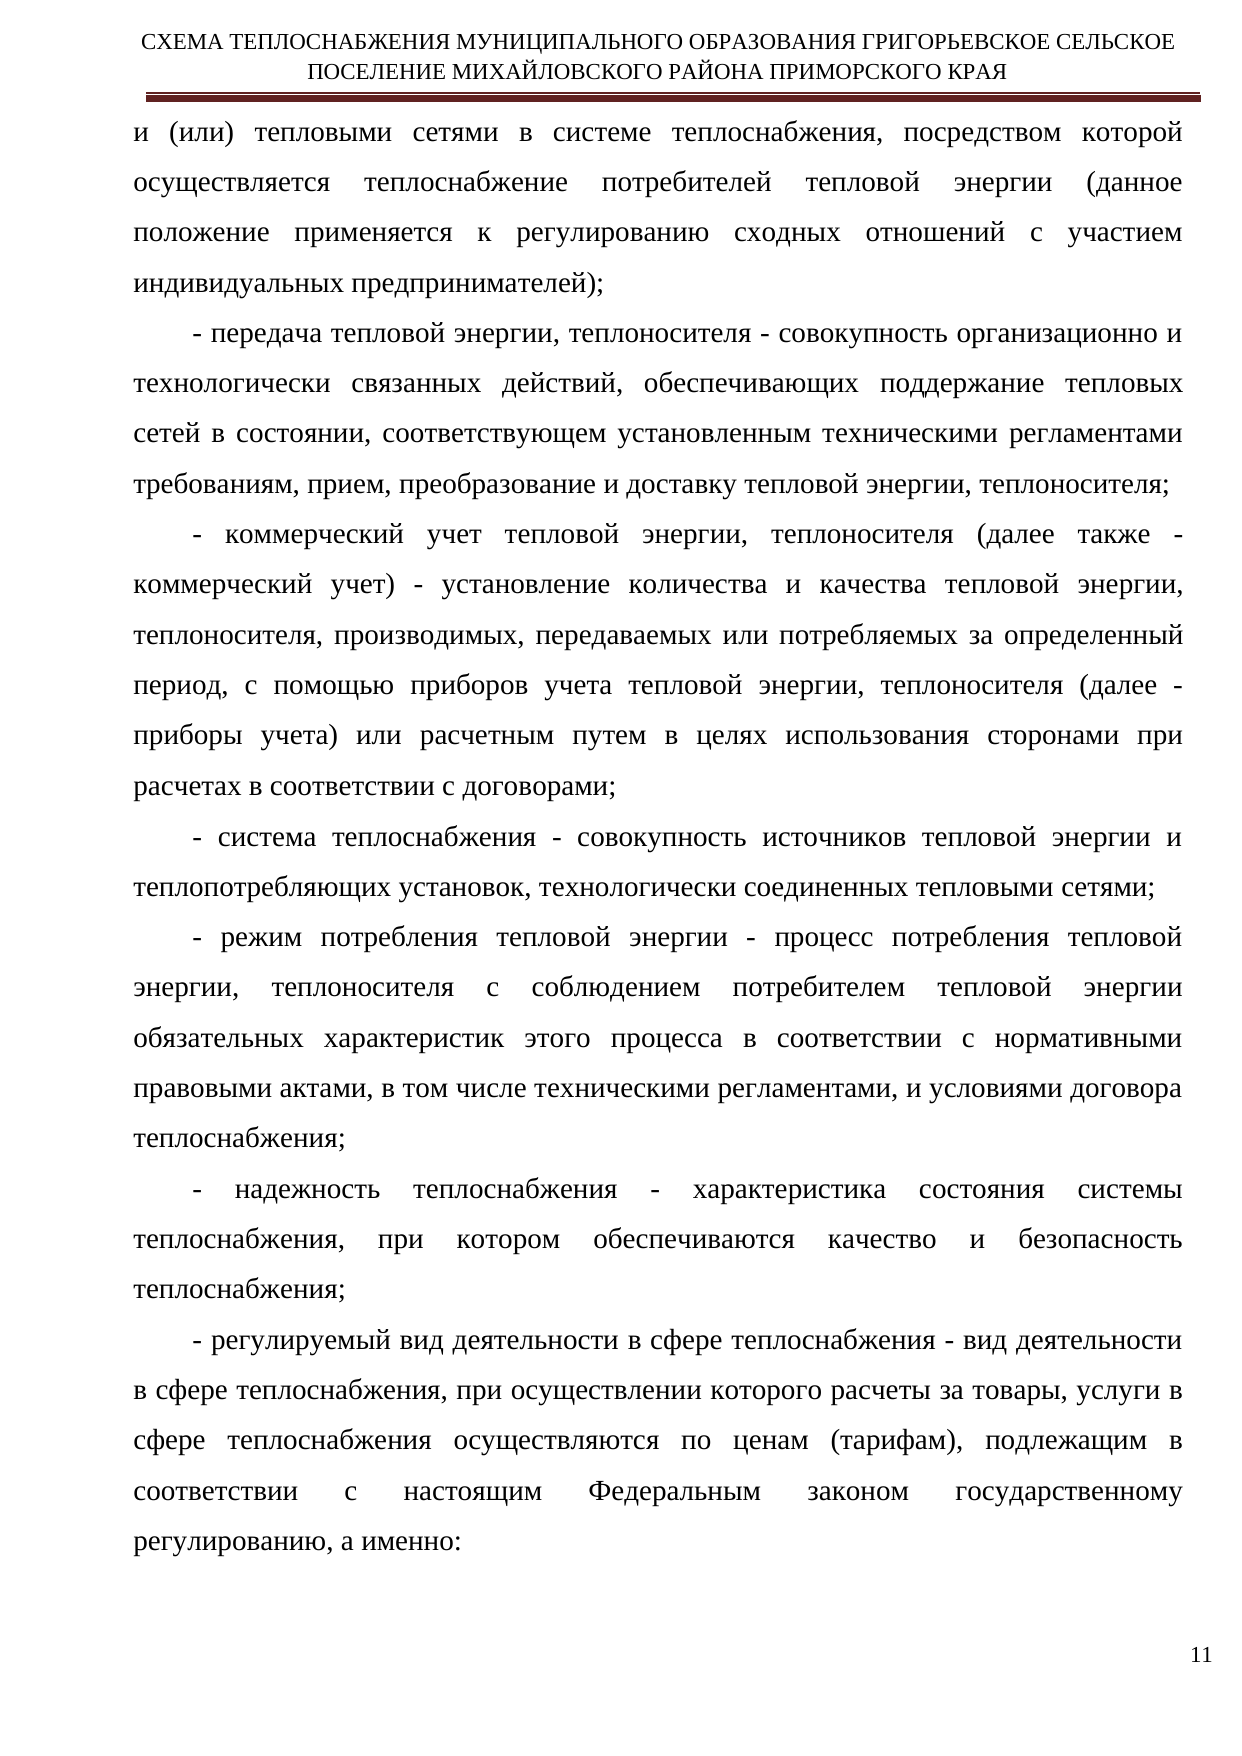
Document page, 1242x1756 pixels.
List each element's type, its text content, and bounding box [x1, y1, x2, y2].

list надежность теплоснабжения - характеристика состояния системы теплоснабжения, при котором обеспечиваются качество и безопасность теплоснабжения; [133, 1171, 1183, 1305]
text и (или) тепловыми сетями в системе теплоснабжения, посредством которой осуществляется теплоснабжение потребителей тепловой энергии (данное положение применяется к регулированию сходных отношений с участием индивидуальных предпринимателей); [133, 114, 1183, 298]
list передача тепловой энергии, теплоносителя - совокупность организационно и технологически связанных действий, обеспечивающих поддержание тепловых сетей в состоянии, соответствующем установленным техническими регламентами требованиям, прием, преобразование и доставку тепловой энергии, теплоносителя; [133, 315, 1183, 499]
list система теплоснабжения - совокупность источников тепловой энергии и теплопотребляющих установок, технологически соединенных тепловыми сетями; [133, 819, 1182, 902]
list коммерческий учет тепловой энергии, теплоносителя (далее также - коммерческий учет) - установление количества и качества тепловой энергии, теплоносителя, производимых, передаваемых или потребляемых за определенный период, с помощью приборов учета тепловой энергии, теплоносителя (далее - приборы учета) или расчетным путем в целях использования сторонами при расчетах в соответствии с договорами; [133, 516, 1184, 801]
list регулируемый вид деятельности в сфере теплоснабжения - вид деятельности в сфере теплоснабжения, при осуществлении которого расчеты за товары, услуги в сфере теплоснабжения осуществляются по ценам (тарифам), подлежащим в соответствии с настоящим Федеральным законом государственному регулированию, а именно: [133, 1322, 1184, 1557]
list режим потребления тепловой энергии - процесс потребления тепловой энергии, теплоносителя с соблюдением потребителем тепловой энергии обязательных характеристик этого процесса в соответствии с нормативными правовыми актами, в том числе техническими регламентами, и условиями договора теплоснабжения; [133, 919, 1183, 1154]
